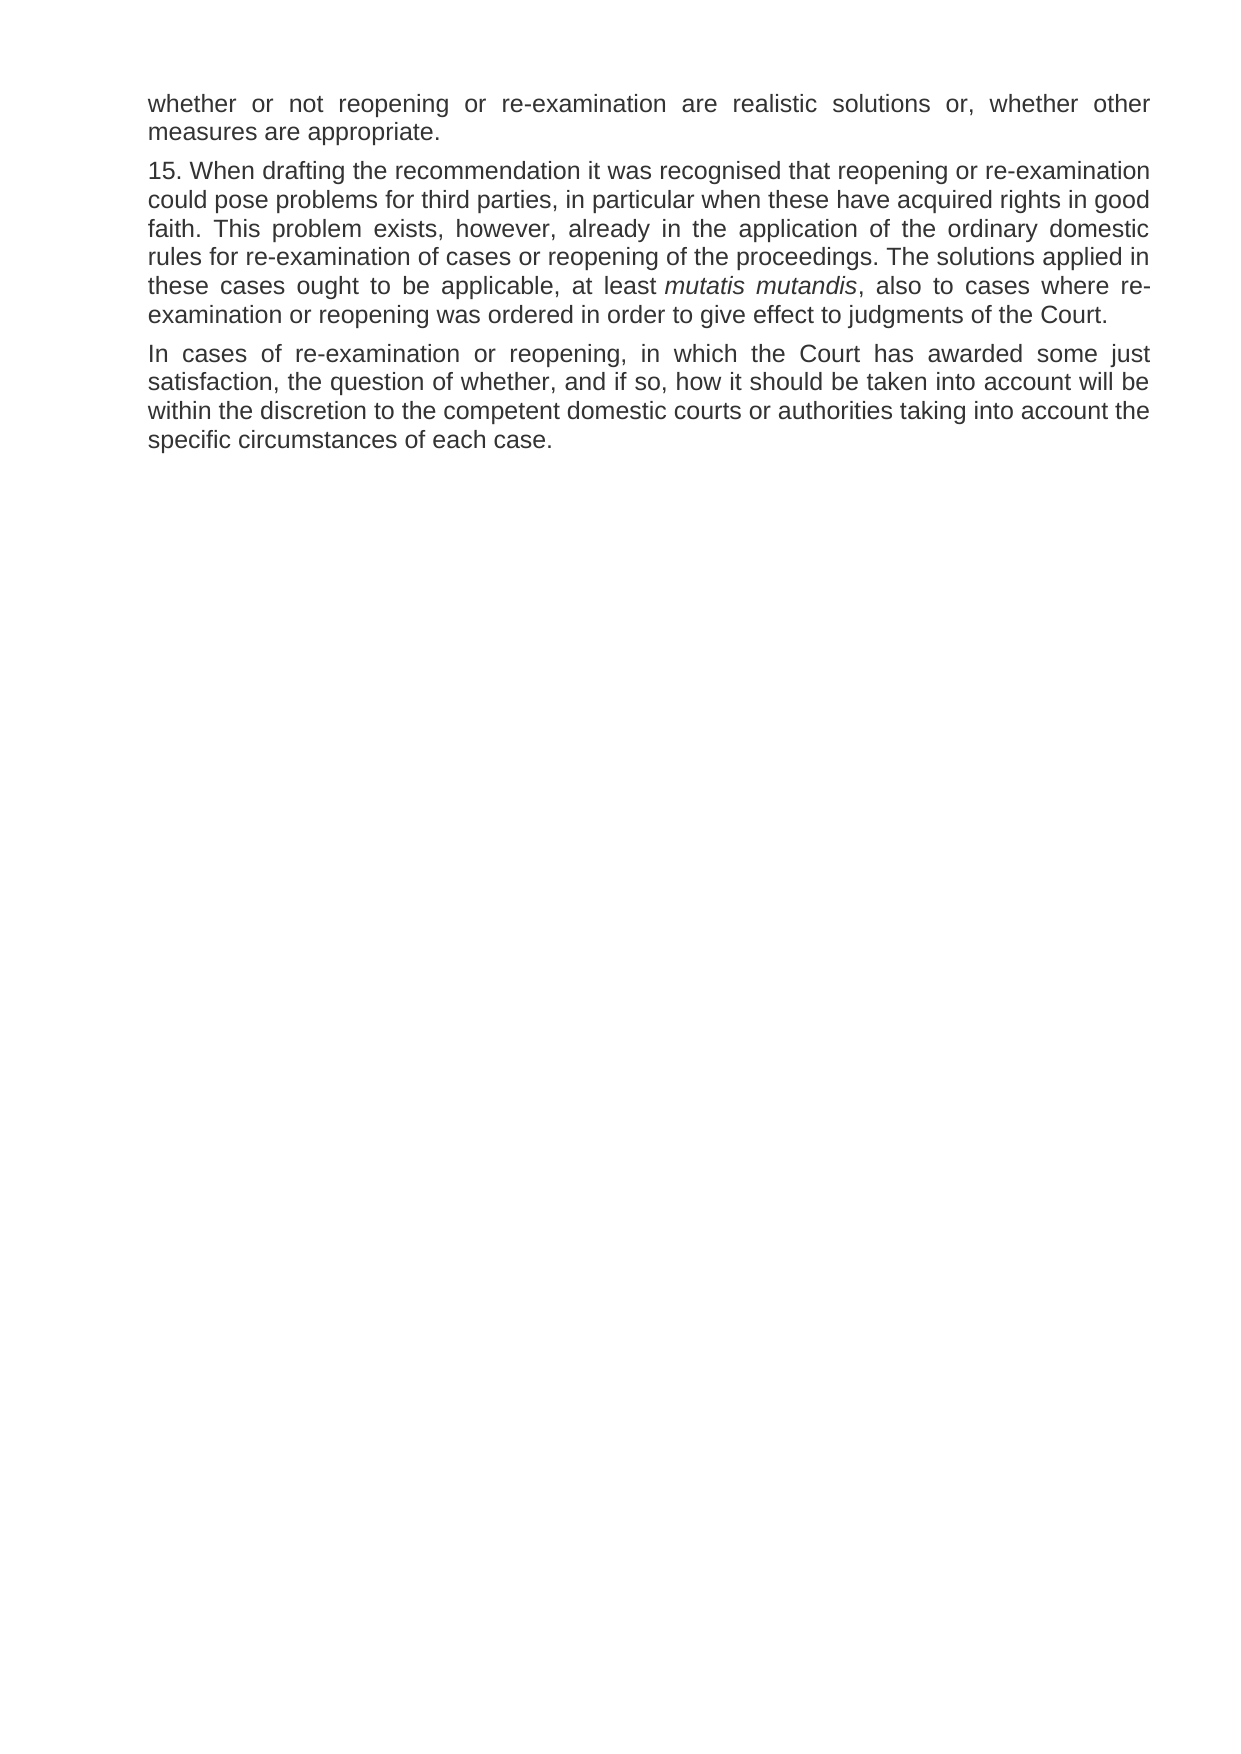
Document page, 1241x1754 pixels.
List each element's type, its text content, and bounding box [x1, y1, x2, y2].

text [148, 88, 1152, 146]
text In cases of re-examination or reopening, in which the Court has awarded some just satisfaction, the question of whether, and if so, how it should be taken into account will be within the discretion to the competent domestic courts or authorities taking into account the specific circumstances of each case. [148, 338, 1152, 453]
text 15. When drafting the recommendation it was recognised that reopening or re-examination could pose problems for third parties, in particular when these have acquired rights in good faith. This problem exists, however, already in the application of the ordinary domestic rules for re-examination of cases or reopening of the proceedings. The solutions applied in these cases ought to be applicable, at least mutatis mutandis, also to cases where re-examination or reopening was ordered in order to give effect to judgments of the Court. [148, 156, 1152, 328]
